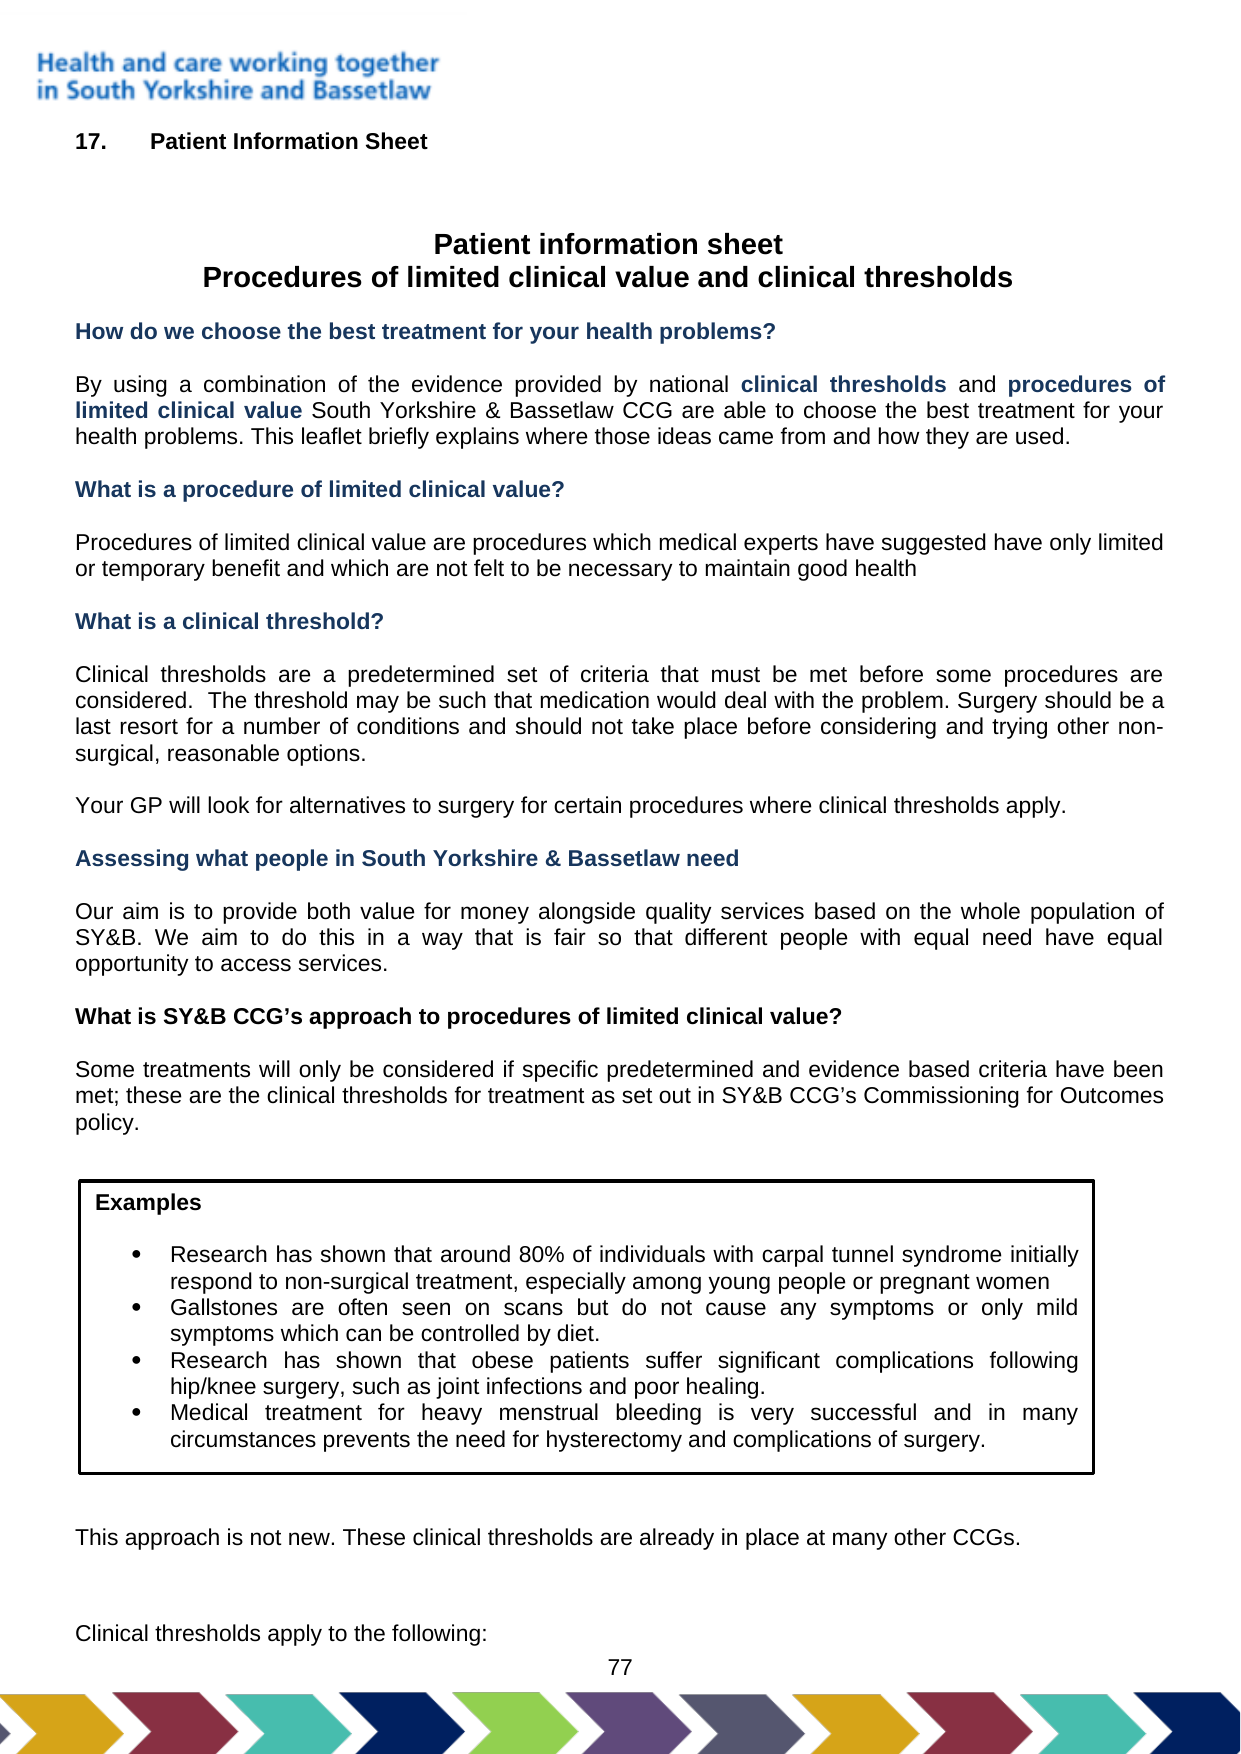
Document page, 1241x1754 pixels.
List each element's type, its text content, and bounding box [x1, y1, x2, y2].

text Assessing what people in South Yorkshire & Bassetlaw need [75, 845, 1165, 871]
text How do we choose the best treatment for your health problems? [75, 318, 1165, 344]
text Our aim is to provide both value for money alongside quality services based on the whole population of SY&B. We aim to do this in a way that is fair so that different people with equal need have equal opportunity to access services. [75, 898, 1165, 977]
text What is a procedure of limited clinical value? [75, 476, 1165, 502]
text What is SY&B CCG’s approach to procedures of limited clinical value? [75, 1003, 1165, 1029]
text What is a clinical threshold? [75, 608, 1165, 634]
text Procedures of limited clinical value and clinical thresholds [86, 260, 1131, 294]
text Patient information sheet [86, 227, 1131, 260]
text Your GP will look for alternatives to surgery for certain procedures where clinical thresholds apply. [75, 792, 1165, 819]
text Some treatments will only be considered if specific predetermined and evidence based criteria have been met; these are the clinical thresholds for treatment as set out in SY&B CCG’s Commissioning for Outcomes policy. [75, 1056, 1165, 1135]
picture [0, 12, 468, 128]
text This approach is not new. These clinical thresholds are already in place at many other CCGs. [75, 1526, 1131, 1550]
text Procedures of limited clinical value are procedures which medical experts have suggested have only limited or temporary benefit and which are not felt to be necessary to maintain good health [75, 529, 1165, 581]
text By using a combination of the evidence provided by national clinical thresholds and procedures of limited clinical value South Yorkshire & Bassetlaw CCG are able to choose the best treatment for your health problems. This leaflet briefly explains where those ideas came from and how they are used. [75, 371, 1165, 450]
text Clinical thresholds are a predetermined set of criteria that must be met before some procedures are considered. The threshold may be such that medication would deal with the problem. Surgery should be a last resort for a number of conditions and should not take place before considering and trying other non-surgical, reasonable options. [75, 661, 1165, 766]
picture [0, 1671, 1241, 1754]
text Clinical thresholds apply to the following: [75, 1623, 1131, 1647]
text 17. Patient Information Sheet [75, 128, 1165, 154]
